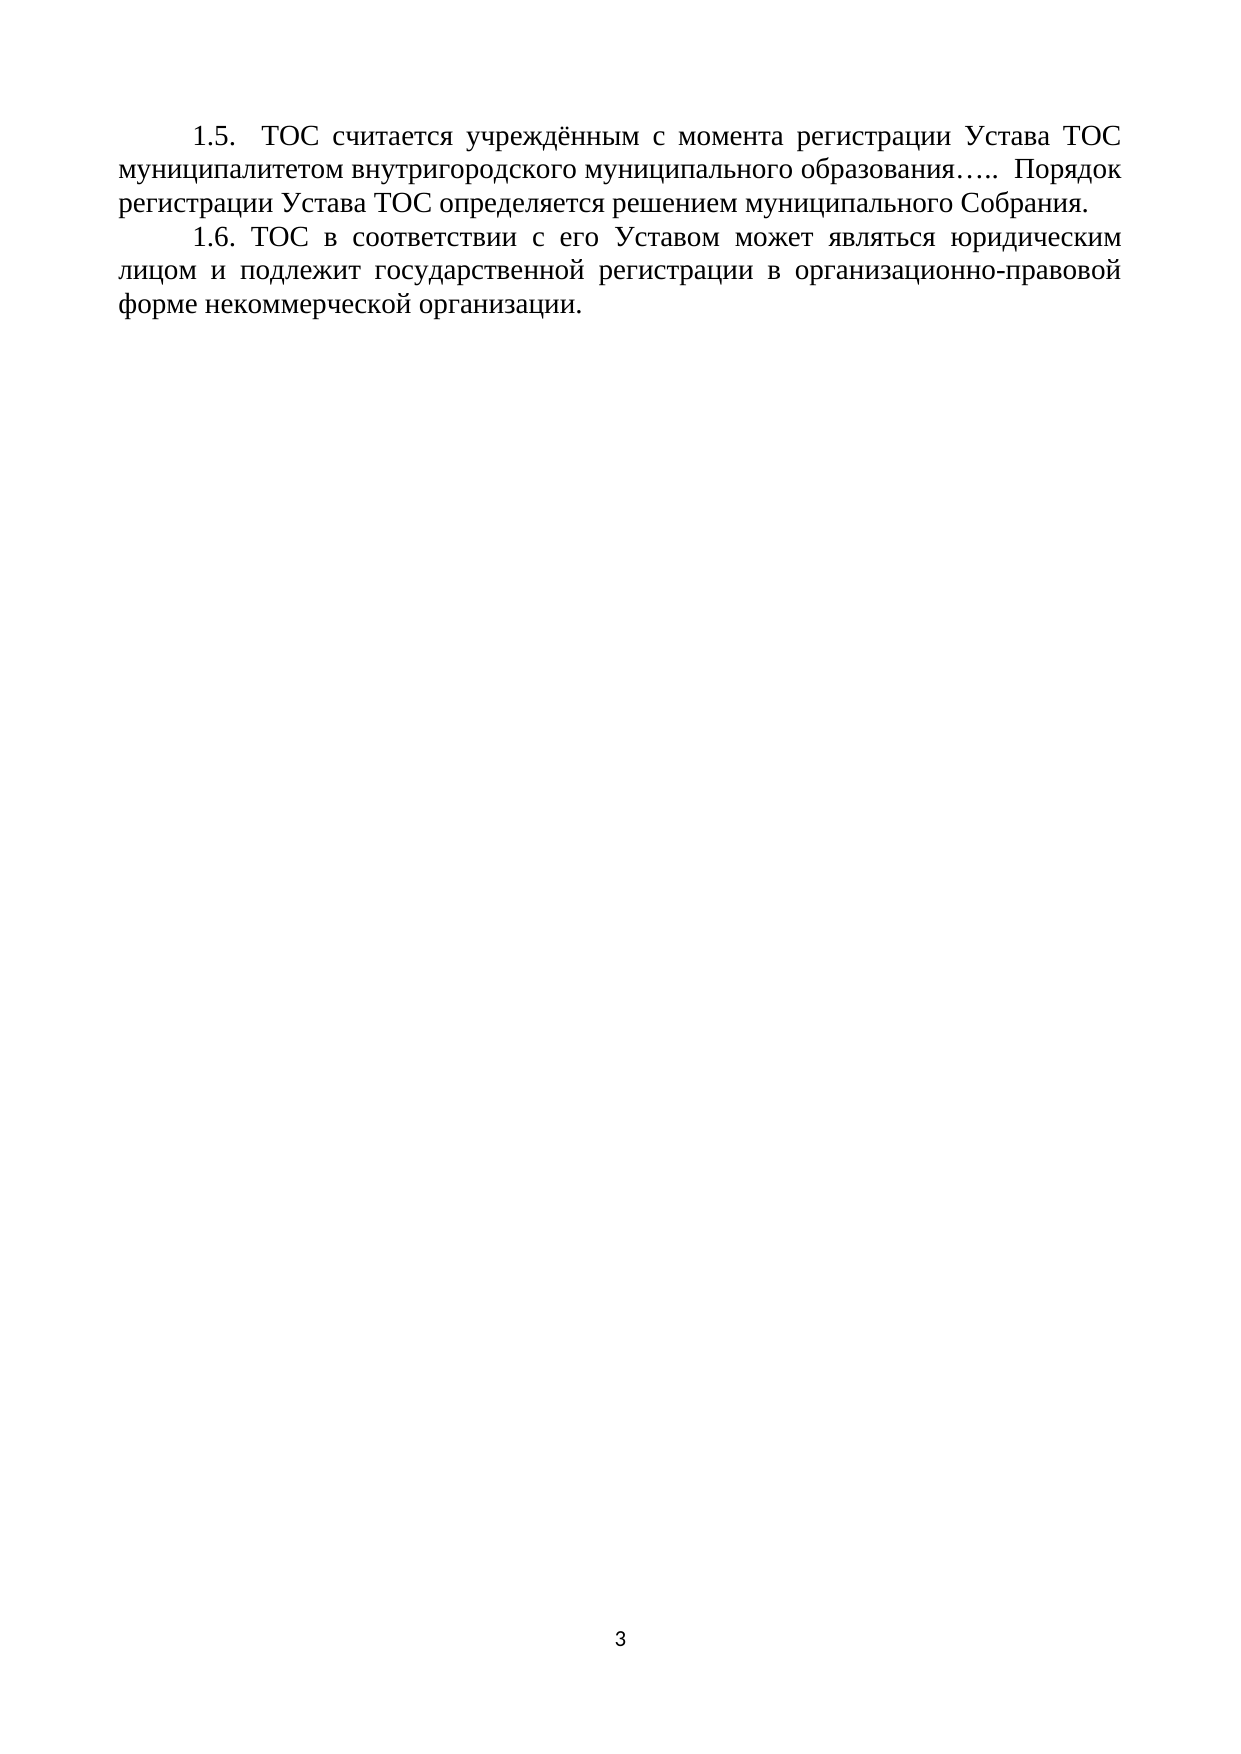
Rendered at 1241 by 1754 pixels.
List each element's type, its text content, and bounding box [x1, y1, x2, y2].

text 1.5. ТОС считается учреждённым с момента регистрации Устава ТОС муниципалитетом внутригородского муниципального образования….. Порядок регистрации Устава ТОС определяется решением муниципального Собрания. [118, 118, 1122, 219]
text 1.6. ТОС в соответствии с его Уставом может являться юридическим лицом и подлежит государственной регистрации в организационно-правовой форме некоммерческой организации. [118, 219, 1122, 319]
